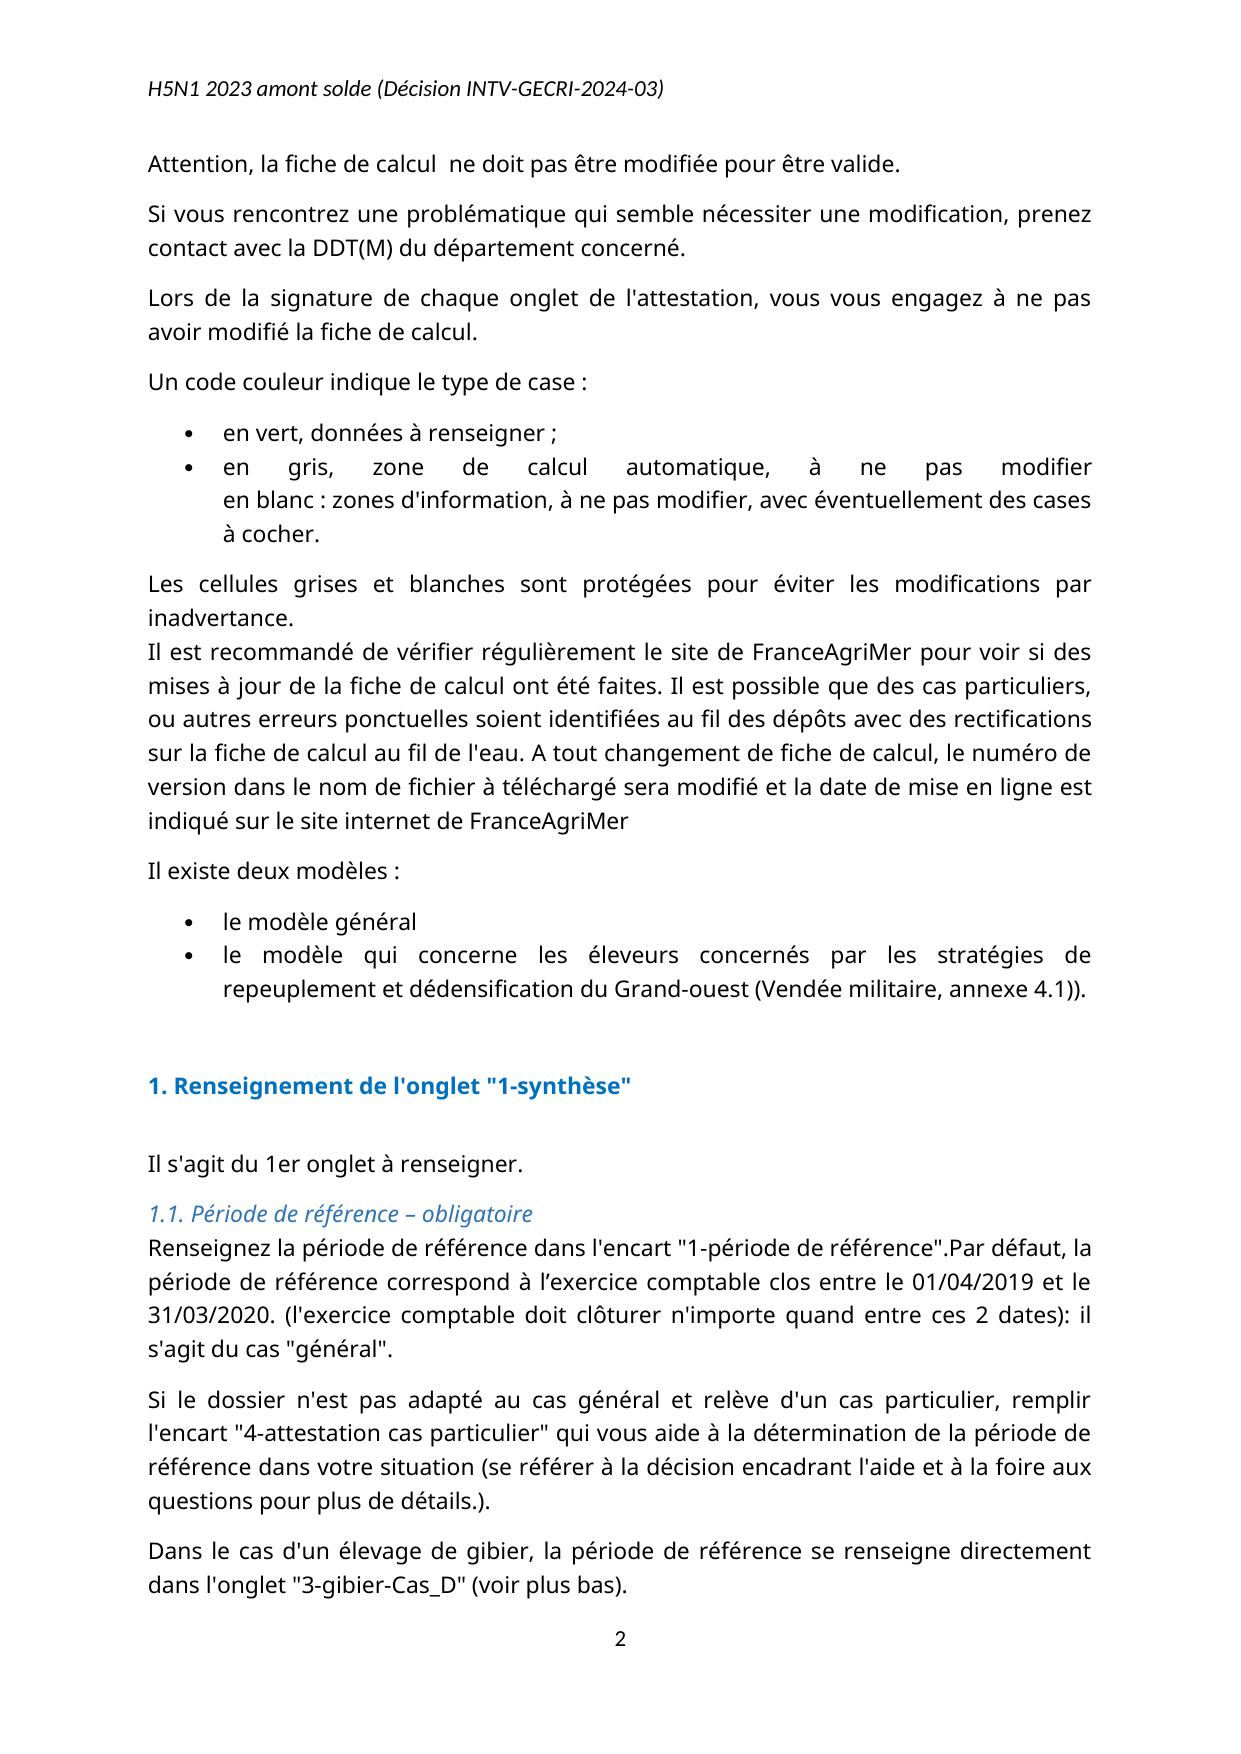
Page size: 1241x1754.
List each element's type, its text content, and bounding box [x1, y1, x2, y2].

text Il s'agit du 1er onglet à renseigner. [148, 1114, 1093, 1179]
text Un code couleur indique le type de case : [148, 366, 1093, 398]
list en gris, zone de calcul automatique, à ne pas modifier en blanc : zones d'information, à ne pas modifier, avec éventuellement des cases à cocher. [185, 451, 1093, 549]
subtitle 1. Renseignement de l'onglet "1-synthèse" [148, 1070, 1093, 1102]
list le modèle général [185, 906, 1093, 937]
text Si vous rencontrez une problématique qui semble nécessiter une modification, prenez contact avec la DDT(M) du département concerné. [148, 198, 1093, 263]
text Attention, la fiche de calcul ne doit pas être modifiée pour être valide. [148, 148, 1093, 179]
text Les cellules grises et blanches sont protégées pour éviter les modifications par inadvertance. Il est recommandé de vérifier régulièrement le site de FranceAgriMer pour voir si des mises à jour de la fiche de calcul ont été faites. Il est possible que des cas particuliers, ou autres erreurs ponctuelles soient identifiées au fil des dépôts avec des rectifications sur la fiche de calcul au fil de l'eau. A tout changement de fiche de calcul, le numéro de version dans le nom de fichier à téléchargé sera modifié et la date de mise en ligne est indiqué sur le site internet de FranceAgriMer [148, 568, 1093, 836]
text Dans le cas d'un élevage de gibier, la période de référence se renseigne directement dans l'onglet "3-gibier-Cas_D" (voir plus bas). [148, 1535, 1093, 1600]
text Il existe deux modèles : [148, 855, 1093, 886]
text Si le dossier n'est pas adapté au cas général et relève d'un cas particulier, remplir l'encart "4-attestation cas particulier" qui vous aide à la détermination de la période de référence dans votre situation (se référer à la décision encadrant l'aide et à la foire aux questions pour plus de détails.). [148, 1383, 1093, 1516]
list le modèle qui concerne les éleveurs concernés par les stratégies de repeuplement et dédensification du Grand-ouest (Vendée militaire, annexe 4.1)). [185, 939, 1093, 1004]
text Renseignez la période de référence dans l'encart "1-période de référence".Par défaut, la période de référence correspond à l’exercice comptable clos entre le 01/04/2019 et le 31/03/2020. (l'exercice comptable doit clôturer n'importe quand entre ces 2 dates): il s'agit du cas "général". [148, 1232, 1093, 1364]
subtitle 1.1. Période de référence – obligatoire [148, 1198, 1093, 1229]
list en vert, données à renseigner ; [185, 417, 1093, 448]
text Lors de la signature de chaque onglet de l'attestation, vous vous engagez à ne pas avoir modifié la fiche de calcul. [148, 282, 1093, 347]
